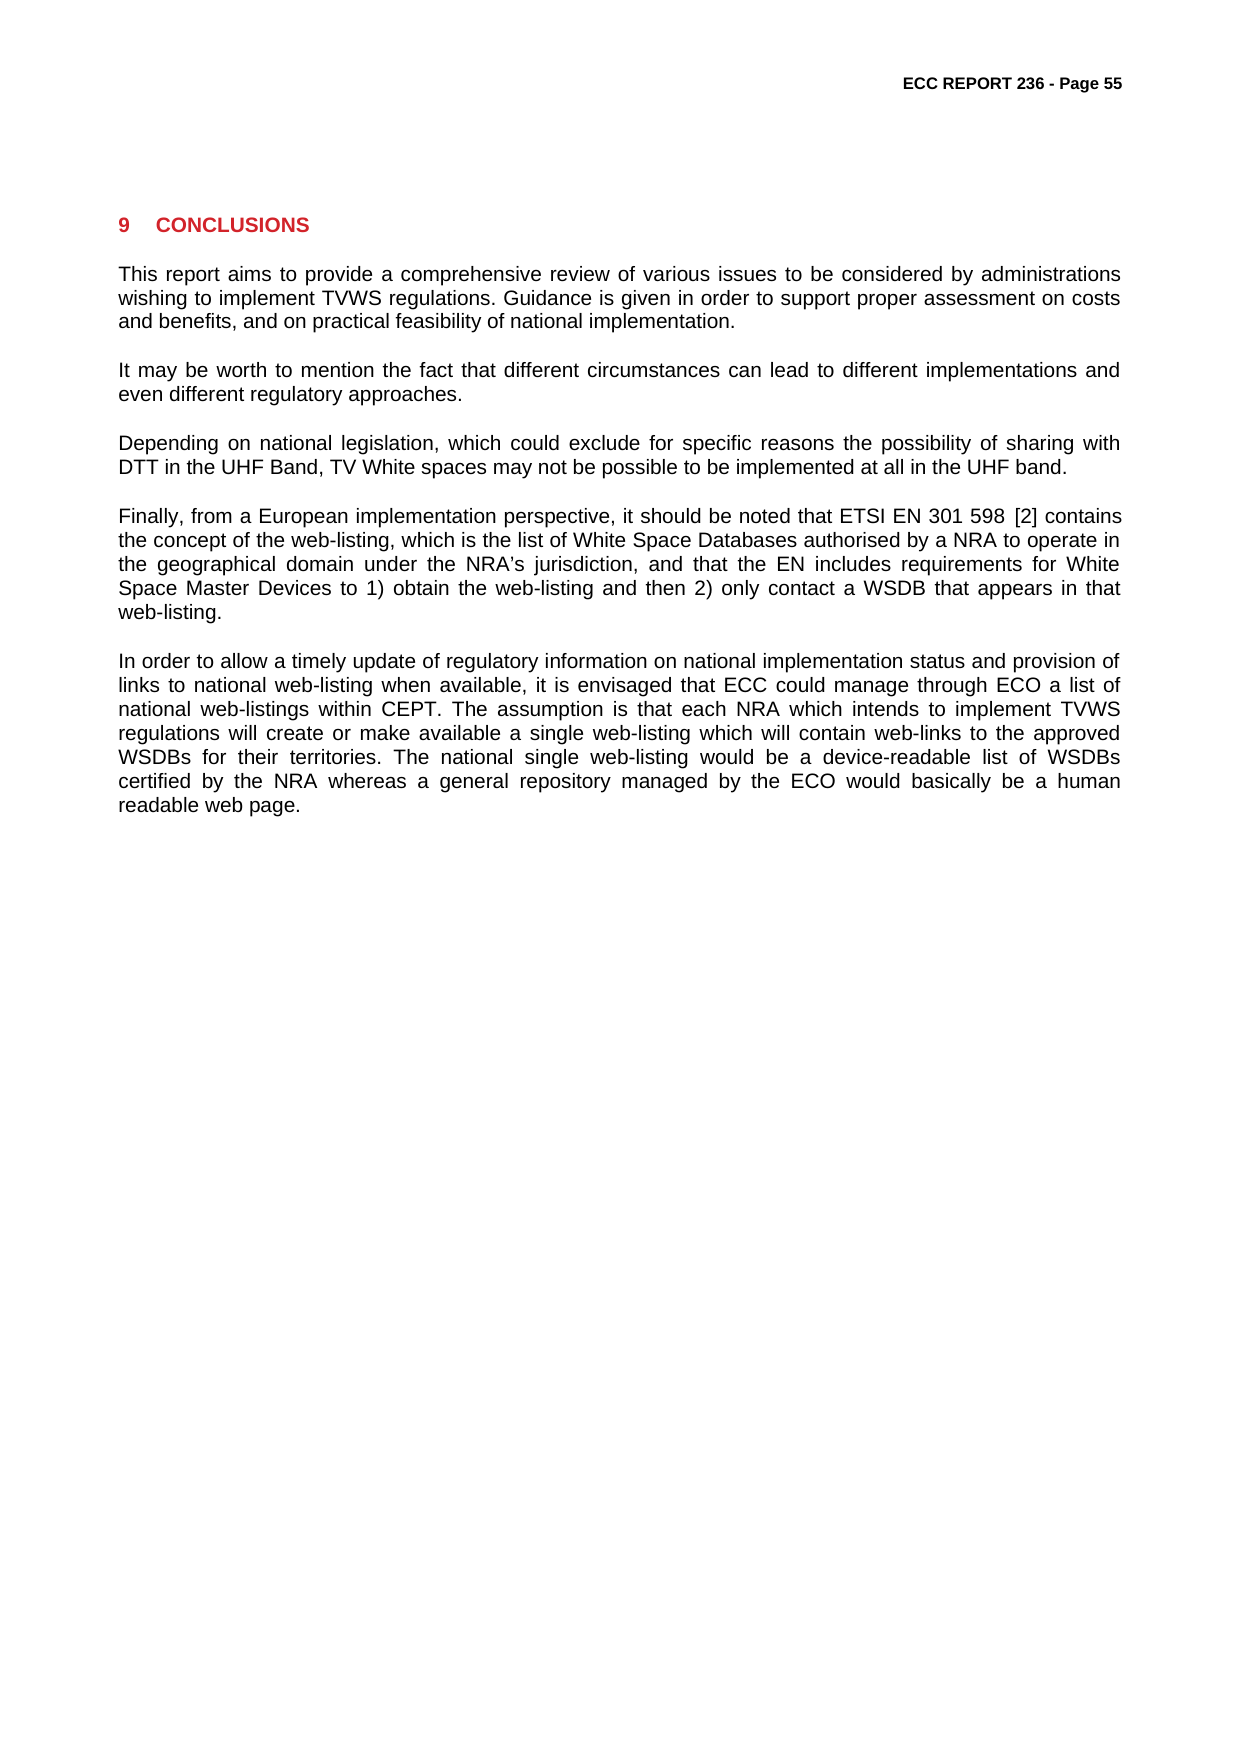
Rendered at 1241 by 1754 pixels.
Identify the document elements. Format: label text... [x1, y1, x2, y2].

text Depending on national legislation, which could exclude for specific reasons the possibility of sharing with DTT in the UHF Band, TV White spaces may not be possible to be implemented at all in the UHF band. [118, 431, 1122, 479]
text It may be worth to mention the fact that different circumstances can lead to different implementations and even different regulatory approaches. [118, 358, 1122, 406]
subtitle Conclusions [118, 212, 1122, 236]
text This report aims to provide a comprehensive review of various issues to be considered by administrations wishing to implement TVWS regulations. Guidance is given in order to support proper assessment on costs and benefits, and on practical feasibility of national implementation. [118, 261, 1122, 333]
text In order to allow a timely update of regulatory information on national implementation status and provision of links to national web-listing when available, it is envisaged that ECC could manage through ECO a list of national web-listings within CEPT. The assumption is that each NRA which intends to implement TVWS regulations will create or make available a single web-listing which will contain web-links to the approved WSDBs for their territories. The national single web-listing would be a device-readable list of WSDBs certified by the NRA whereas a general repository managed by the ECO would basically be a human readable web page. [118, 649, 1122, 817]
text Finally, from a European implementation perspective, it should be noted that ETSI EN 301 598 [2] contains the concept of the web-listing, which is the list of White Space Databases authorised by a NRA to operate in the geographical domain under the NRA’s jurisdiction, and that the EN includes requirements for White Space Master Devices to 1) obtain the web-listing and then 2) only contact a WSDB that appears in that web-listing. [118, 504, 1122, 624]
